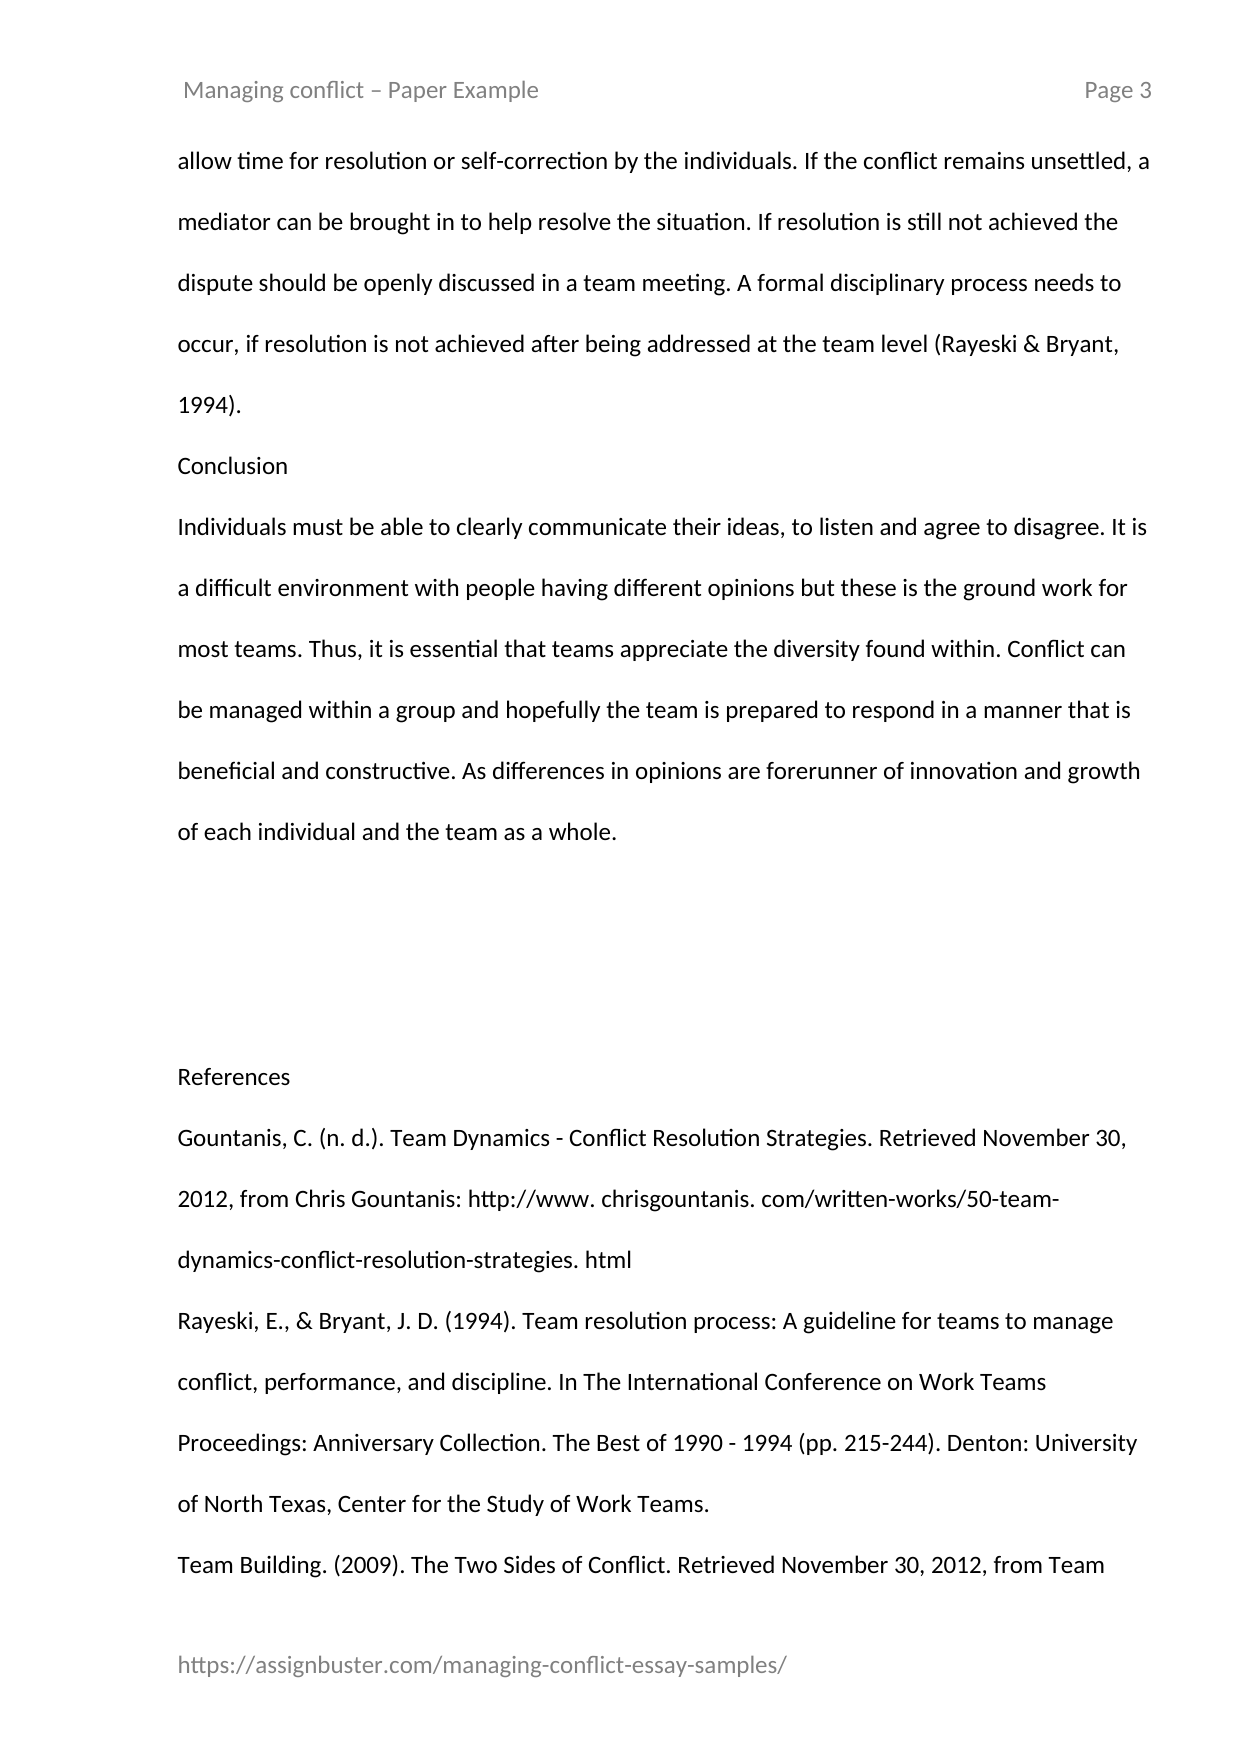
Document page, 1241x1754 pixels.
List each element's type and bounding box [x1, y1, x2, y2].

text [177, 145, 1152, 1579]
